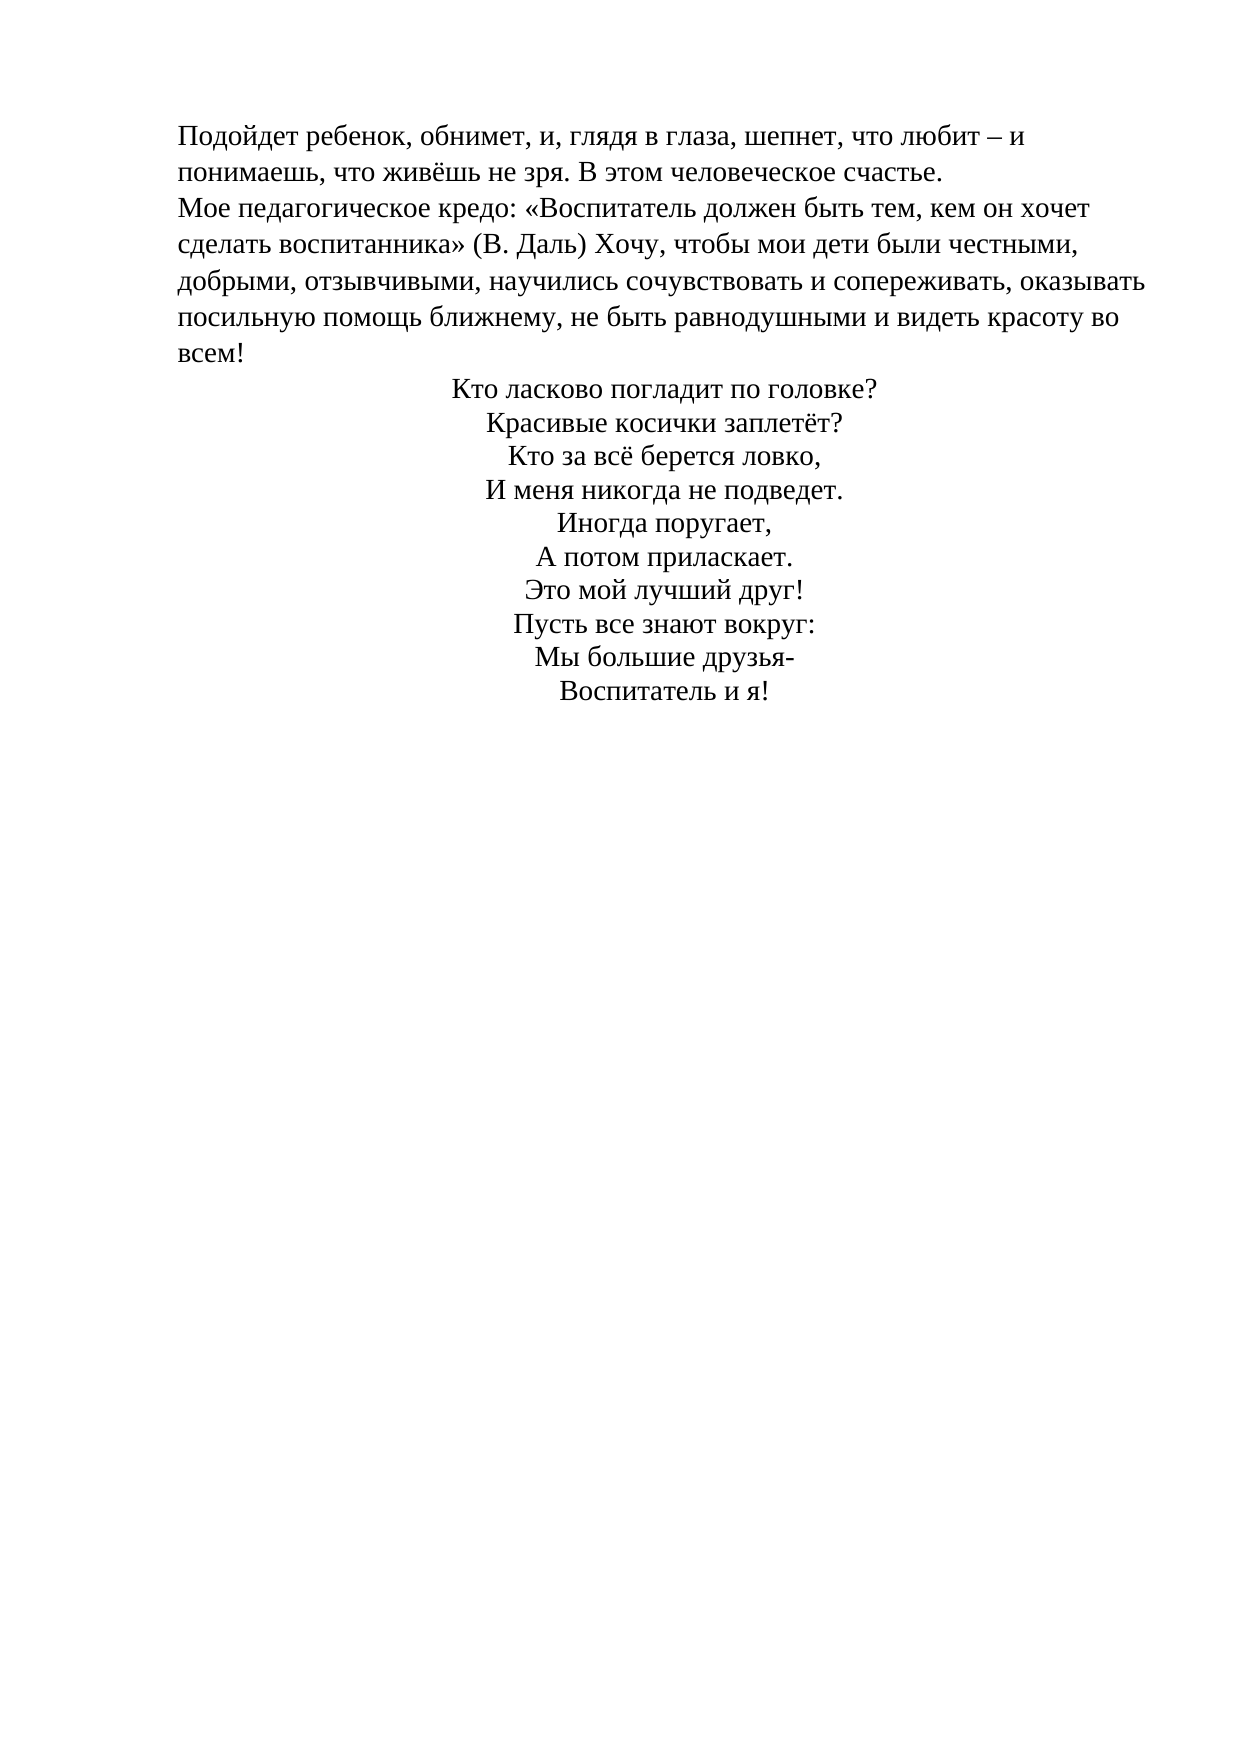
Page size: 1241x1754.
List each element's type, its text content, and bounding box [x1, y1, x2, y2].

text Подойдет ребенок, обнимет, и, глядя в глаза, шепнет, что любит – и понимаешь, что живёшь не зря. В этом человеческое счастье. [177, 118, 1152, 188]
text Мое педагогическое кредо: «Воспитатель должен быть тем, кем он хочет сделать воспитанника» (В. Даль) Хочу, чтобы мои дети были честными, добрыми, отзывчивыми, научились сочувствовать и сопереживать, оказывать посильную помощь ближнему, не быть равнодушными и видеть красоту во всем! [177, 190, 1152, 368]
text Кто ласково погладит по головке? [177, 371, 1152, 405]
text Это мой лучший друг! [177, 572, 1152, 606]
text Иногда поругает, [177, 505, 1152, 539]
text Красивые косички заплетёт? [177, 405, 1152, 438]
text А потом приласкает. [177, 539, 1152, 572]
text Кто за всё берется ловко, [177, 438, 1152, 472]
text Мы большие друзья- [177, 639, 1152, 673]
text И меня никогда не подведет. [177, 472, 1152, 505]
text Пусть все знают вокруг: [177, 606, 1152, 639]
text Воспитатель и я! [177, 673, 1152, 707]
